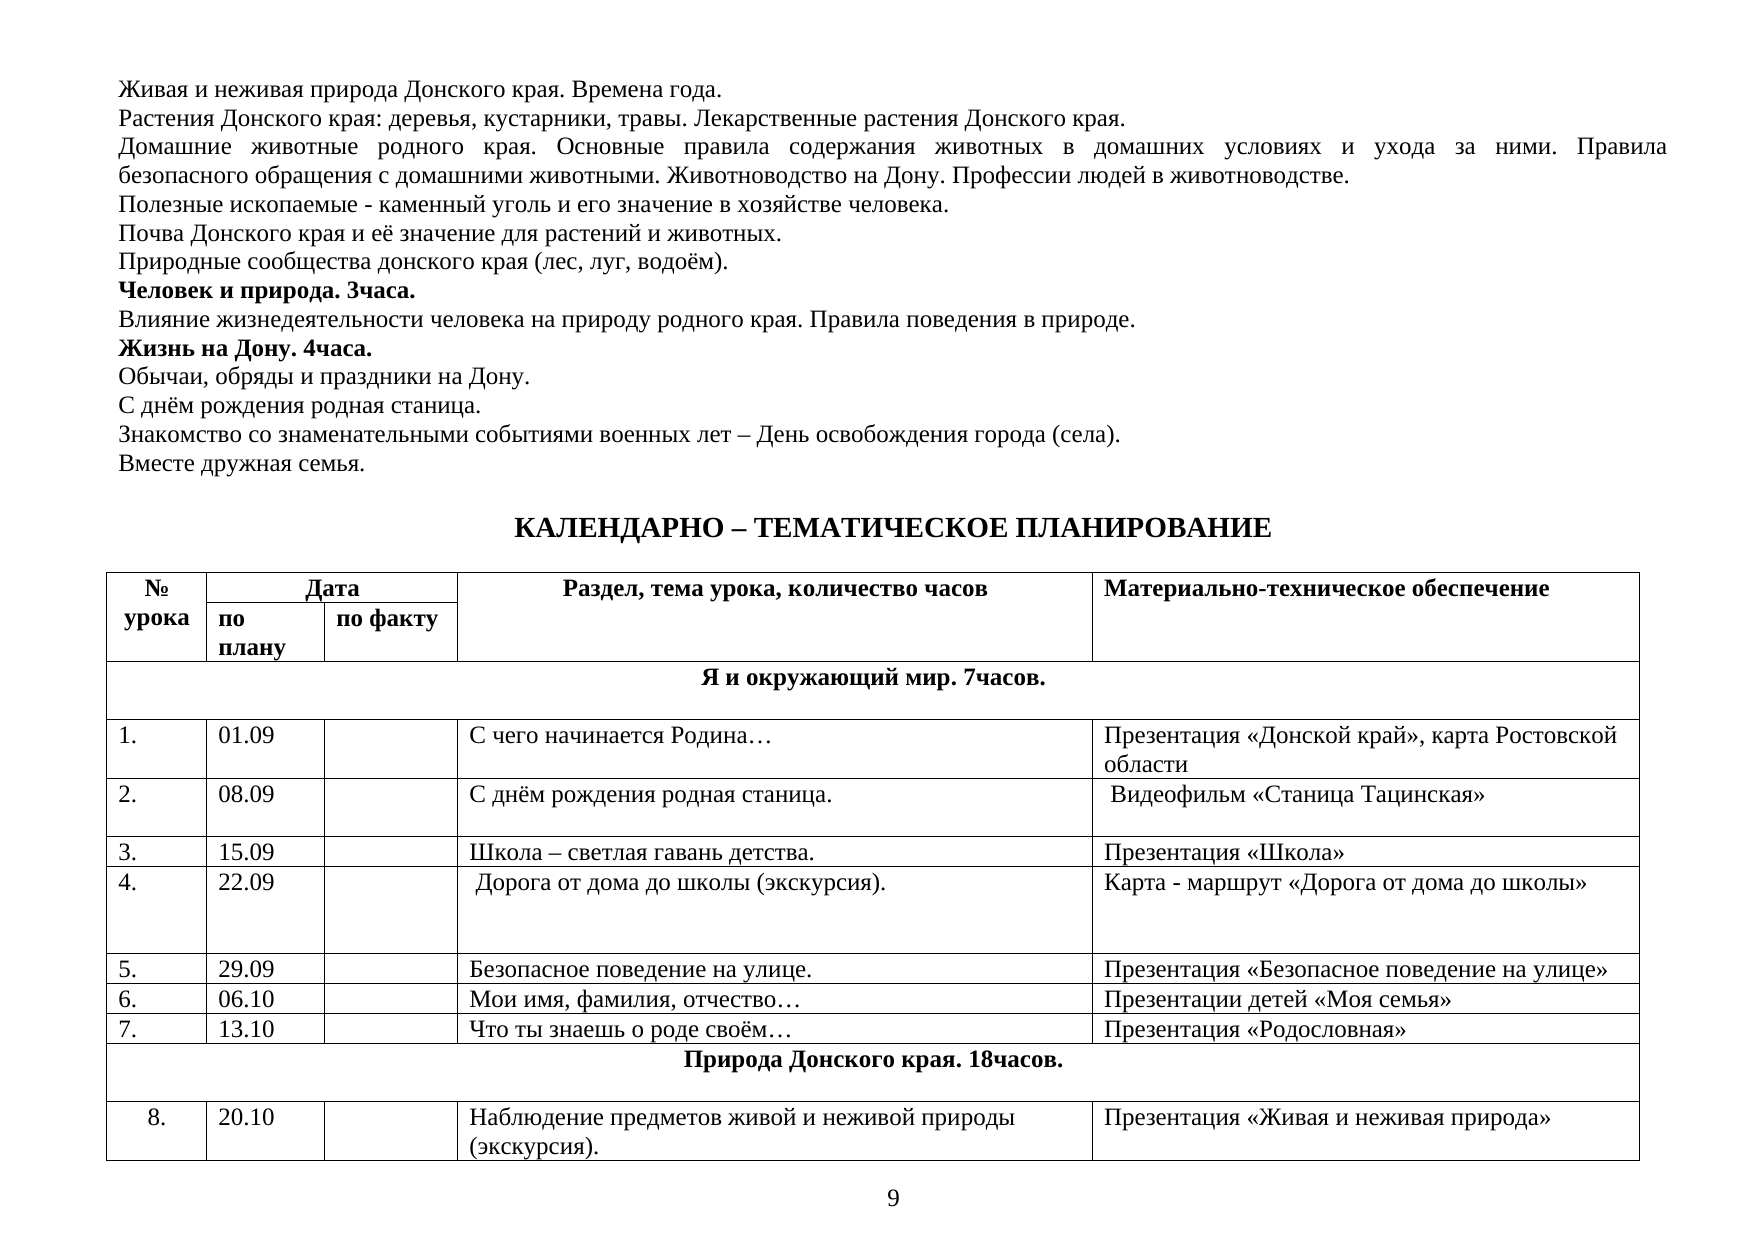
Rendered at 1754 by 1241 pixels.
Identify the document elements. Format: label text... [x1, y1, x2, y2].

table_cell по плану [207, 603, 324, 661]
table_cell 29.09 [207, 954, 324, 983]
table_cell [325, 837, 457, 866]
text Домашние животные родного края. Основные правила содержания животных в домашних условиях и ухода за ними. Правила безопасного обращения с домашними животными. Животноводство на Дону. Профессии людей в животноводстве. [118, 131, 1668, 189]
table_cell Безопасное поведение на улице. [458, 954, 1092, 983]
table_cell 7. [107, 1014, 206, 1043]
table_cell 8. [107, 1102, 206, 1160]
text Влияние жизнедеятельности человека на природу родного края. Правила поведения в природе. [118, 304, 1668, 333]
text Почва Донского края и её значение для растений и животных. [118, 218, 1668, 246]
table_cell Природа Донского края. 18часов. [107, 1044, 1639, 1101]
table_cell [325, 1014, 457, 1043]
table_cell 15.09 [207, 837, 324, 866]
table_cell 2. [107, 779, 206, 836]
text С днём рождения родная станица. [118, 390, 1668, 419]
table_cell 6. [107, 984, 206, 1013]
text КАЛЕНДАРНО – ТЕМАТИЧЕСКОЕ ПЛАНИРОВАНИЕ [118, 510, 1668, 543]
table_cell [325, 779, 457, 836]
table_cell Презентации детей «Моя семья» [1093, 984, 1639, 1013]
text Жизнь на Дону. 4часа. [118, 333, 1668, 361]
table_cell Карта - маршрут «Дорога от дома до школы» [1093, 867, 1639, 953]
table_cell [325, 867, 457, 953]
text Природные сообщества донского края (лес, луг, водоём). [118, 246, 1668, 275]
text Вместе дружная семья. [118, 448, 1668, 476]
table_cell 01.09 [207, 720, 324, 778]
text Человек и природа. 3часа. [118, 275, 1668, 304]
table_cell 22.09 [207, 867, 324, 953]
table_cell 1. [107, 720, 206, 778]
table_cell 13.10 [207, 1014, 324, 1043]
table_cell Наблюдение предметов живой и неживой природы (экскурсия). [458, 1102, 1092, 1160]
table_header Раздел, тема урока, количество часов [458, 573, 1092, 661]
table_cell Школа – светлая гавань детства. [458, 837, 1092, 866]
table_cell 3. [107, 837, 206, 866]
table_cell Видеофильм «Станица Тацинская» [1093, 779, 1639, 836]
text Знакомство со знаменательными событиями военных лет – День освобождения города (села). [118, 419, 1668, 448]
table_cell Я и окружающий мир. 7часов. [107, 662, 1639, 719]
table_cell С чего начинается Родина… [458, 720, 1092, 778]
table_header Дата [207, 573, 457, 602]
text Полезные ископаемые - каменный уголь и его значение в хозяйстве человека. [118, 189, 1668, 218]
table_header № урока [107, 573, 206, 661]
table_cell Что ты знаешь о роде своём… [458, 1014, 1092, 1043]
table_cell [325, 954, 457, 983]
table_cell Презентация «Донской край», карта Ростовской области [1093, 720, 1639, 778]
table_cell Презентация «Родословная» [1093, 1014, 1639, 1043]
table_cell 5. [107, 954, 206, 983]
table_cell 20.10 [207, 1102, 324, 1160]
table_cell 4. [107, 867, 206, 953]
table_cell по факту [325, 603, 457, 661]
table_cell [325, 720, 457, 778]
text Растения Донского края: деревья, кустарники, травы. Лекарственные растения Донского края. [118, 103, 1668, 131]
text Живая и неживая природа Донского края. Времена года. [118, 74, 1668, 103]
table_cell [325, 1102, 457, 1160]
table_header Материально-техническое обеспечение [1093, 573, 1639, 661]
table_cell Презентация «Школа» [1093, 837, 1639, 866]
table_cell С днём рождения родная станица. [458, 779, 1092, 836]
table_cell Презентация «Безопасное поведение на улице» [1093, 954, 1639, 983]
table_cell Дорога от дома до школы (экскурсия). [458, 867, 1092, 953]
text Обычаи, обряды и праздники на Дону. [118, 361, 1668, 390]
table_cell 06.10 [207, 984, 324, 1013]
table_cell Презентация «Живая и неживая природа» [1093, 1102, 1639, 1160]
table_cell [325, 984, 457, 1013]
table_cell Мои имя, фамилия, отчество… [458, 984, 1092, 1013]
table_cell 08.09 [207, 779, 324, 836]
